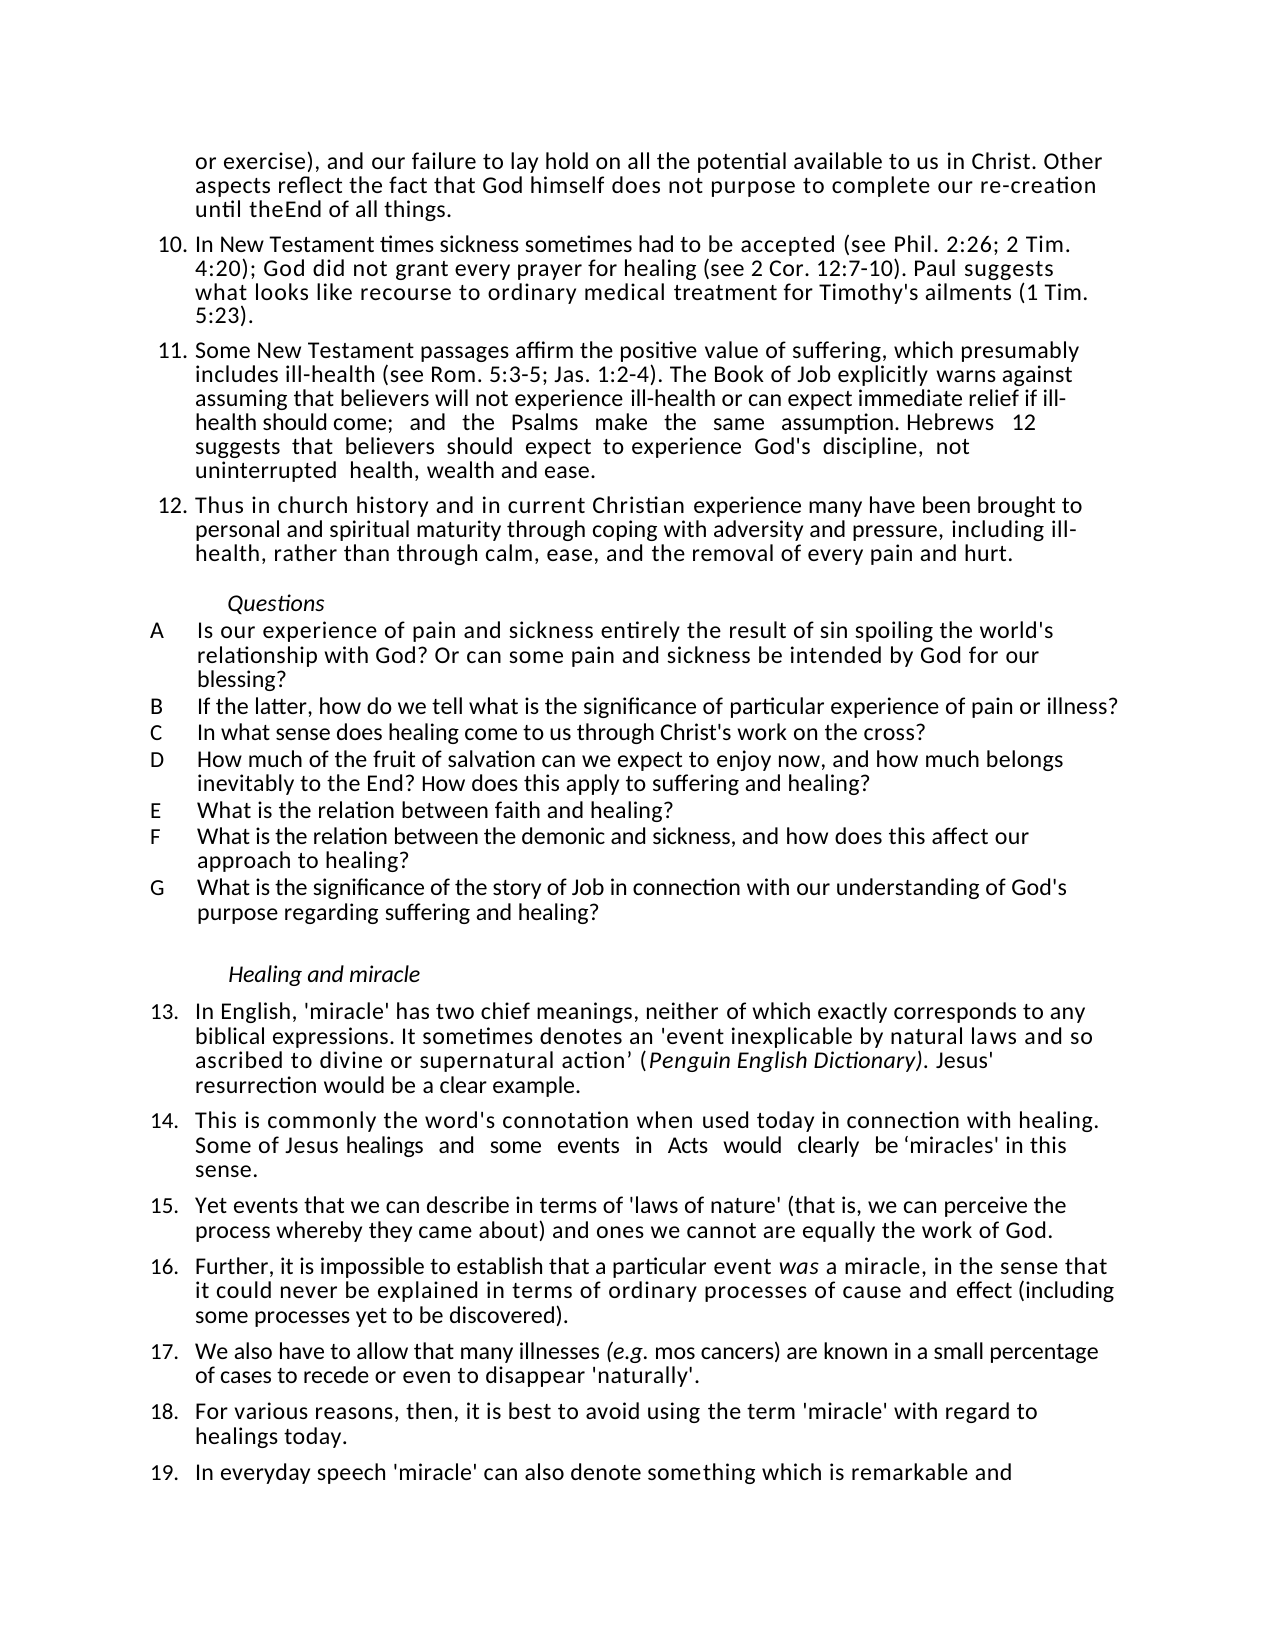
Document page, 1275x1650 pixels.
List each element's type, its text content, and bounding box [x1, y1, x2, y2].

list This is commonly the word's connotation when used today in connection with healing. Some of Jesus healings and some events in Acts would clearly be ‘miracles' in this sense. [150, 1109, 1120, 1183]
text G What is the significance of the story of Job in connection with our understanding of God's purpose regarding suffering and healing? [150, 876, 1125, 925]
text A Is our experience of pain and sickness entirely the result of sin spoiling the world's relationship with God? Or can some pain and sickness be intended by God for our blessing? [150, 619, 1125, 693]
list Yet events that we can describe in terms of 'laws of nature' (that is, we can perceive the process whereby they came about) and ones we cannot are equally the work of God. [150, 1194, 1120, 1243]
text D How much of the fruit of salvation can we expect to enjoy now, and how much belongs inevitably to the End? How does this apply to suffering and healing? [150, 747, 1125, 796]
text Questions [152, 588, 1125, 617]
list For various reasons, then, it is best to avoid using the term 'miracle' with regard to healings today. [150, 1400, 1120, 1449]
list In New Testament times sickness sometimes had to be accepted (see Phil. 2:26; 2 Tim. 4:20); God did not grant every prayer for healing (see 2 Cor. 12:7-10). Paul suggests what looks like recourse to ordinary medical treatment for Timothy's ailments (1 Tim. 5:23). [157, 233, 1104, 329]
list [157, 150, 1104, 222]
list Further, it is impossible to establish that a particular event was a miracle, in the sense that it could never be explained in terms of ordinary processes of cause and effect (including some processes yet to be discovered). [150, 1255, 1120, 1328]
text Healing and miracle [153, 959, 1125, 988]
list Some New Testament passages affirm the positive value of suffering, which presumably includes ill-health (see Rom. 5:3-5; Jas. 1:2-4). The Book of Job explicitly warns against assuming that believers will not experience ill-health or can expect immediate relief if ill-health should come; and the Psalms make the same assumption. Hebrews 12 suggests that believers should expect to experience God's discipline, not uninterrupted health, wealth and ease. [157, 340, 1104, 483]
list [150, 1460, 1120, 1485]
text F What is the relation between the demonic and sickness, and how does this affect our approach to healing? [150, 825, 1125, 874]
text C In what sense does healing come to us through Christ's work on the cross? [150, 721, 1125, 746]
list Thus in church history and in current Christian experience many have been brought to personal and spiritual maturity through coping with adversity and pressure, including ill-health, rather than through calm, ease, and the removal of every pain and hurt. [157, 494, 1104, 566]
text E What is the relation between faith and healing? [150, 798, 1125, 823]
list We also have to allow that many illnesses (e.g. mos cancers) are known in a small percentage of cases to recede or even to disappear 'naturally'. [150, 1339, 1120, 1388]
list In English, 'miracle' has two chief meanings, neither of which exactly corresponds to any biblical expressions. It sometimes denotes an 'event inexplicable by natural laws and so ascribed to divine or supernatural action’ (Penguin English Dictionary). Jesus' resurrection would be a clear example. [150, 1000, 1120, 1098]
text B If the latter, how do we tell what is the significance of particular experience of pain or illness? [150, 694, 1125, 719]
